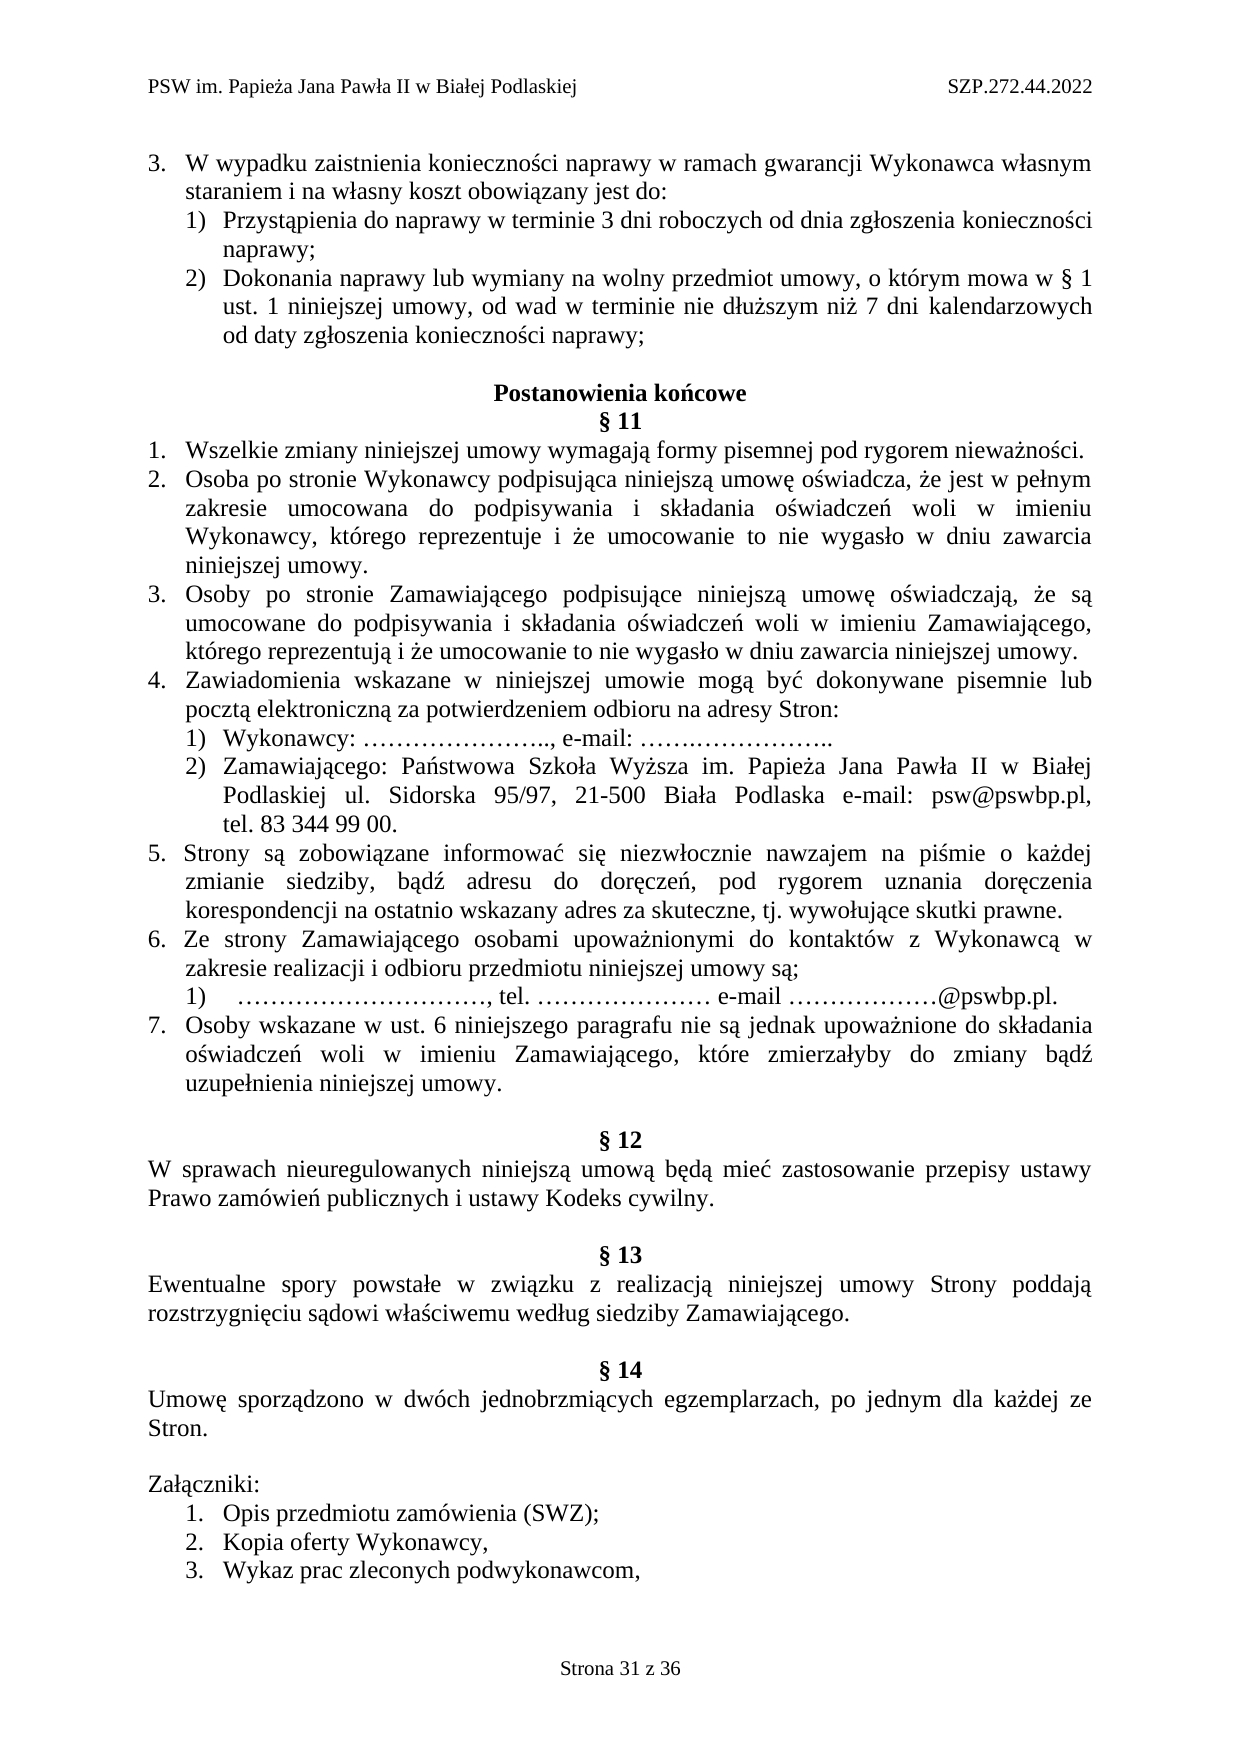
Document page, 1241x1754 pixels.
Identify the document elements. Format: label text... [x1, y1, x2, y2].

text Postanowienia końcowe [148, 378, 1093, 406]
list W wypadku zaistnienia konieczności naprawy w ramach gwarancji Wykonawca własnym staraniem i na własny koszt obowiązany jest do: [148, 148, 1093, 205]
list Ze strony Zamawiającego osobami upoważnionymi do kontaktów z Wykonawcą w zakresie realizacji i odbioru przedmiotu niniejszej umowy są; [148, 924, 1093, 981]
list Wykaz prac zleconych podwykonawcom, [185, 1556, 1093, 1584]
list Przystąpienia do naprawy w terminie 3 dni roboczych od dnia zgłoszenia konieczności naprawy; [185, 205, 1093, 263]
title Osoba po stronie Wykonawcy podpisująca niniejszą umowę oświadcza, że jest w pełnym zakresie umocowana do podpisywania i składania oświadczeń woli w imieniu Wykonawcy, którego reprezentuje i że umocowanie to nie wygasło w dniu zawarcia niniejszej umowy. [148, 464, 1093, 579]
title Osoby po stronie Zamawiającego podpisujące niniejszą umowę oświadczają, że są umocowane do podpisywania i składania oświadczeń woli w imieniu Zamawiającego, którego reprezentują i że umocowanie to nie wygasło w dniu zawarcia niniejszej umowy. [148, 579, 1093, 665]
text § 13 [148, 1240, 1093, 1269]
text Umowę sporządzono w dwóch jednobrzmiących egzemplarzach, po jednym dla każdej ze Stron. [148, 1384, 1093, 1441]
list Wykonawcy: ………………….., e-mail: …….…………….. [185, 723, 1093, 751]
list Wszelkie zmiany niniejszej umowy wymagają formy pisemnej pod rygorem nieważności. [148, 435, 1093, 464]
text § 14 [148, 1355, 1093, 1384]
text § 11 [148, 406, 1093, 435]
list Dokonania naprawy lub wymiany na wolny przedmiot umowy, o którym mowa w § 1 ust. 1 niniejszej umowy, od wad w terminie nie dłuższym niż 7 dni kalendarzowych od daty zgłoszenia konieczności naprawy; [185, 263, 1093, 349]
list Osoby wskazane w ust. 6 niniejszego paragrafu nie są jednak upoważnione do składania oświadczeń woli w imieniu Zamawiającego, które zmierzałyby do zmiany bądź uzupełnienia niniejszej umowy. [148, 1010, 1093, 1096]
text § 12 [148, 1125, 1093, 1154]
list …………………………, tel. ………………… e-mail ………………@pswbp.pl. [185, 981, 1093, 1010]
text Ewentualne spory powstałe w związku z realizacją niniejszej umowy Strony poddają rozstrzygnięciu sądowi właściwemu według siedziby Zamawiającego. [148, 1269, 1093, 1326]
text Załączniki: [148, 1469, 1093, 1498]
list Kopia oferty Wykonawcy, [185, 1527, 1093, 1556]
list Strony są zobowiązane informować się niezwłocznie nawzajem na piśmie o każdej zmianie siedziby, bądź adresu do doręczeń, pod rygorem uznania doręczenia korespondencji na ostatnio wskazany adres za skuteczne, tj. wywołujące skutki prawne. [148, 838, 1093, 924]
list Zawiadomienia wskazane w niniejszej umowie mogą być dokonywane pisemnie lub pocztą elektroniczną za potwierdzeniem odbioru na adresy Stron: [148, 665, 1093, 723]
list Opis przedmiotu zamówienia (SWZ); [185, 1498, 1093, 1527]
text W sprawach nieuregulowanych niniejszą umową będą mieć zastosowanie przepisy ustawy Prawo zamówień publicznych i ustawy Kodeks cywilny. [148, 1154, 1093, 1211]
list Zamawiającego: Państwowa Szkoła Wyższa im. Papieża Jana Pawła II w Białej Podlaskiej ul. Sidorska 95/97, 21-500 Biała Podlaska e-mail: psw@pswbp.pl, tel. 83 344 99 00. [185, 751, 1093, 838]
